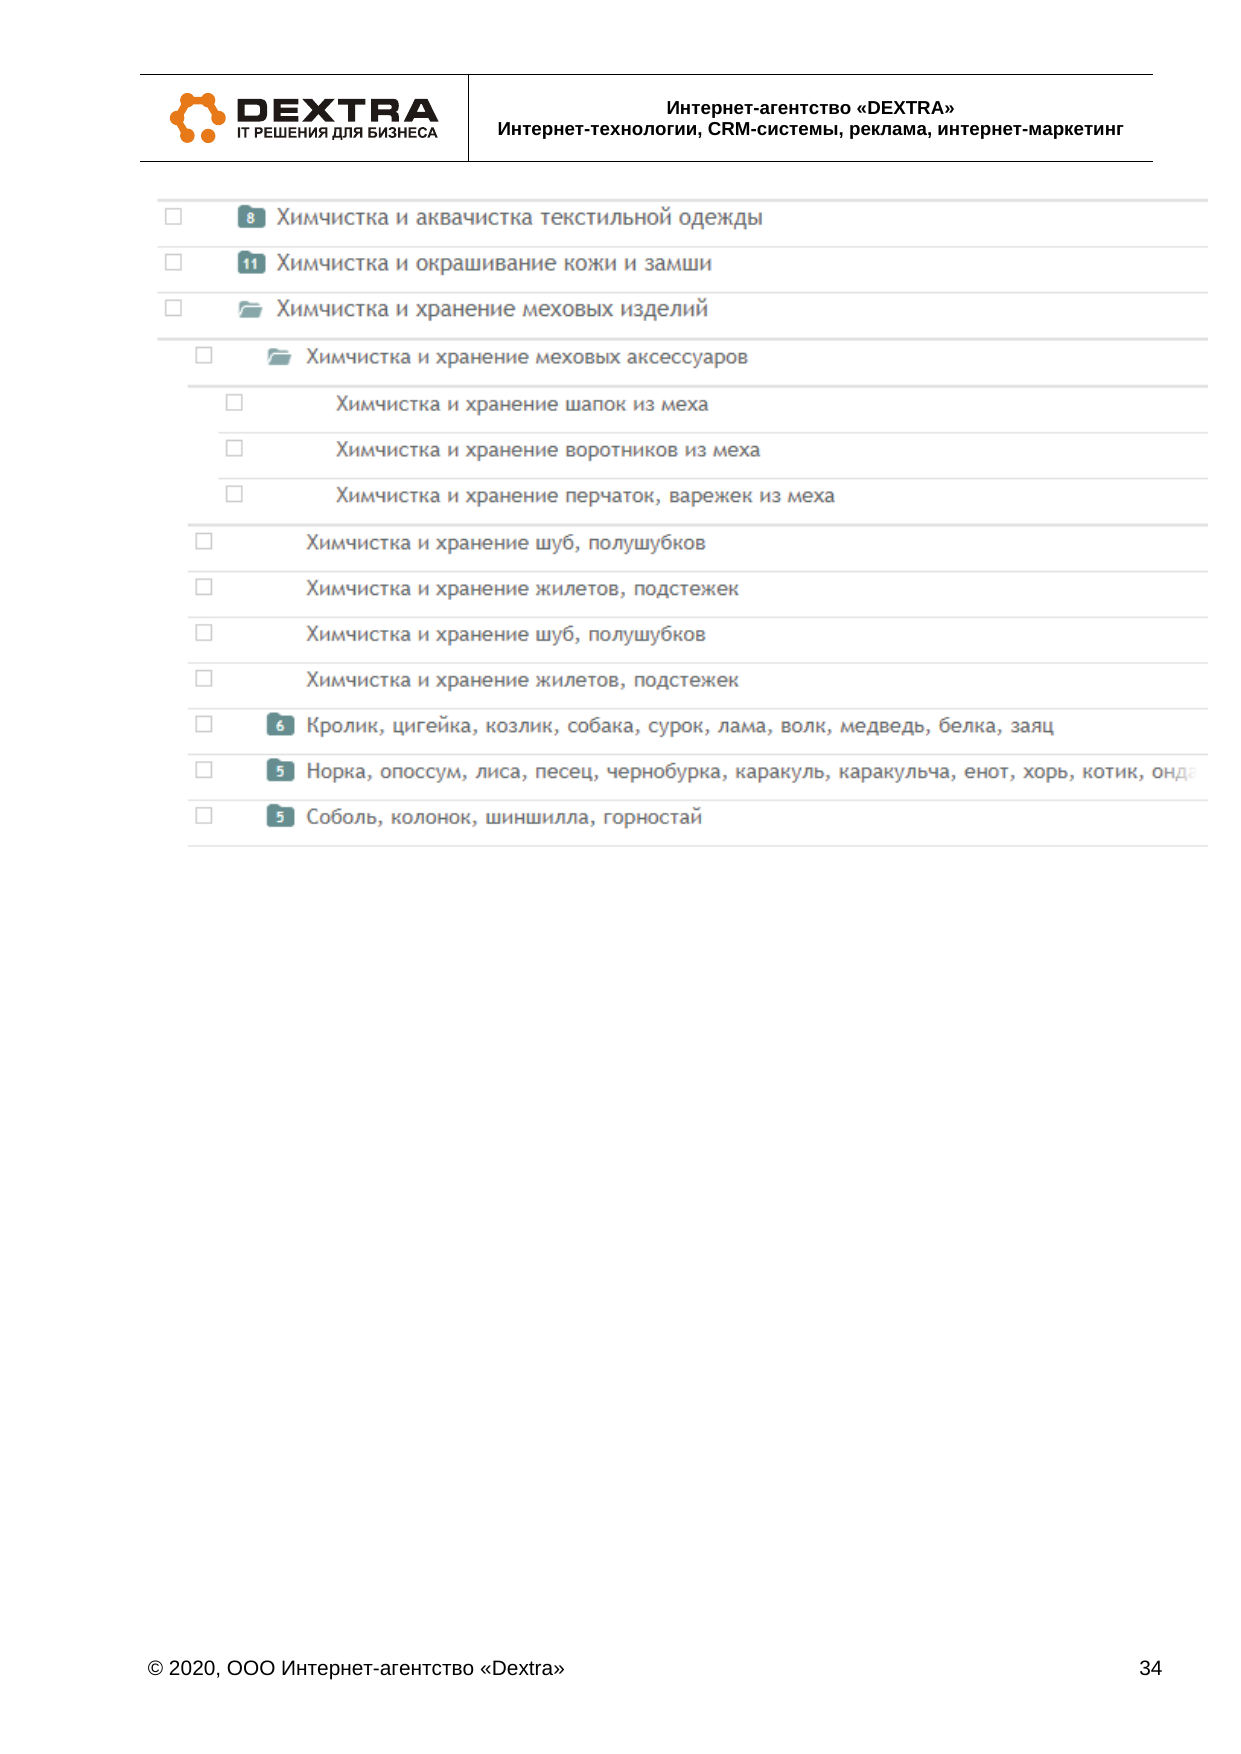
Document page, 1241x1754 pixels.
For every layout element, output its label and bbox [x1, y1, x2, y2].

picture [147, 191, 1208, 850]
